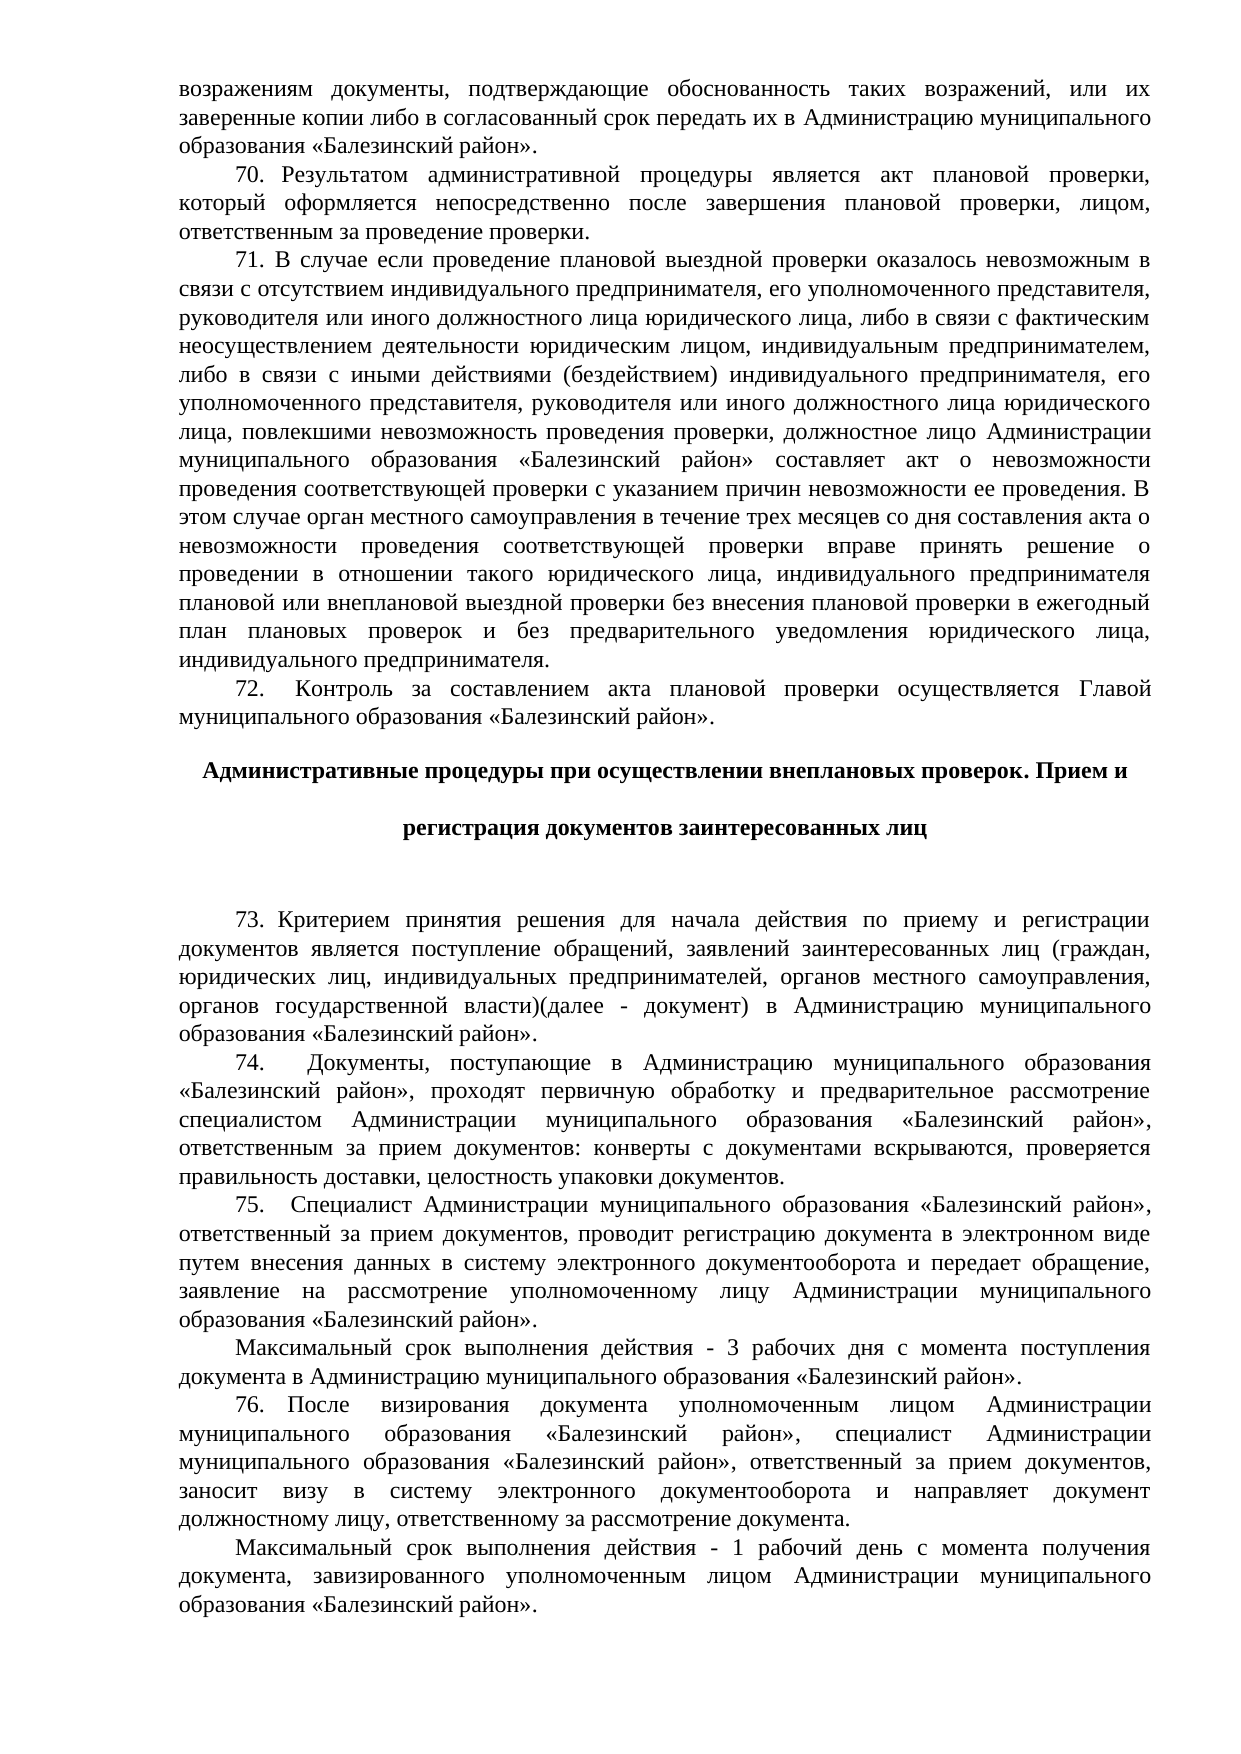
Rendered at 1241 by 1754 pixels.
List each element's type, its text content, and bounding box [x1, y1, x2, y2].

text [178, 74, 1151, 159]
list После визирования документа уполномоченным лицом Администрации муниципального образования «Балезинский район», специалист Администрации муниципального образования «Балезинский район», ответственный за прием документов, заносит визу в систему электронного документооборота и направляет документ должностному лицу, ответственному за рассмотрение документа. [178, 1390, 1151, 1532]
list Критерием принятия решения для начала действия по приему и регистрации документов является поступление обращений, заявлений заинтересованных лиц (граждан, юридических лиц, индивидуальных предпринимателей, органов местного самоуправления, органов государственной власти)(далее - документ) в Администрацию муниципального образования «Балезинский район». [178, 904, 1151, 1047]
text Административные процедуры при осуществлении внеплановых проверок. Прием и регистрация документов заинтересованных лиц [176, 732, 1153, 847]
list Контроль за составлением акта плановой проверки осуществляется Главой муниципального образования «Балезинский район». [178, 673, 1151, 730]
list Результатом административной процедуры является акт плановой проверки, который оформляется непосредственно после завершения плановой проверки, лицом, ответственным за проведение проверки. [178, 159, 1151, 245]
list Документы, поступающие в Администрацию муниципального образования «Балезинский район», проходят первичную обработку и предварительное рассмотрение специалистом Администрации муниципального образования «Балезинский район», ответственным за прием документов: конверты с документами вскрываются, проверяется правильность доставки, целостность упаковки документов. [178, 1047, 1151, 1190]
text Максимальный срок выполнения действия - 3 рабочих дня с момента поступления документа в Администрацию муниципального образования «Балезинский район». [178, 1333, 1151, 1390]
list В случае если проведение плановой выездной проверки оказалось невозможным в связи с отсутствием индивидуального предпринимателя, его уполномоченного представителя, руководителя или иного должностного лица юридического лица, либо в связи с фактическим неосуществлением деятельности юридическим лицом, индивидуальным предпринимателем, либо в связи с иными действиями (бездействием) индивидуального предпринимателя, его уполномоченного представителя, руководителя или иного должностного лица юридического лица, повлекшими невозможность проведения проверки, должностное лицо Администрации муниципального образования «Балезинский район» составляет акт о невозможности проведения соответствующей проверки с указанием причин невозможности ее проведения. В этом случае орган местного самоуправления в течение трех месяцев со дня составления акта о невозможности проведения соответствующей проверки вправе принять решение о проведении в отношении такого юридического лица, индивидуального предпринимателя плановой или внеплановой выездной проверки без внесения плановой проверки в ежегодный план плановых проверок и без предварительного уведомления юридического лица, индивидуального предпринимателя. [178, 245, 1151, 673]
list Специалист Администрации муниципального образования «Балезинский район», ответственный за прием документов, проводит регистрацию документа в электронном виде путем внесения данных в систему электронного документооборота и передает обращение, заявление на рассмотрение уполномоченному лицу Администрации муниципального образования «Балезинский район». [178, 1190, 1151, 1333]
text Максимальный срок выполнения действия - 1 рабочий день с момента получения документа, завизированного уполномоченным лицом Администрации муниципального образования «Балезинский район». [178, 1532, 1151, 1618]
